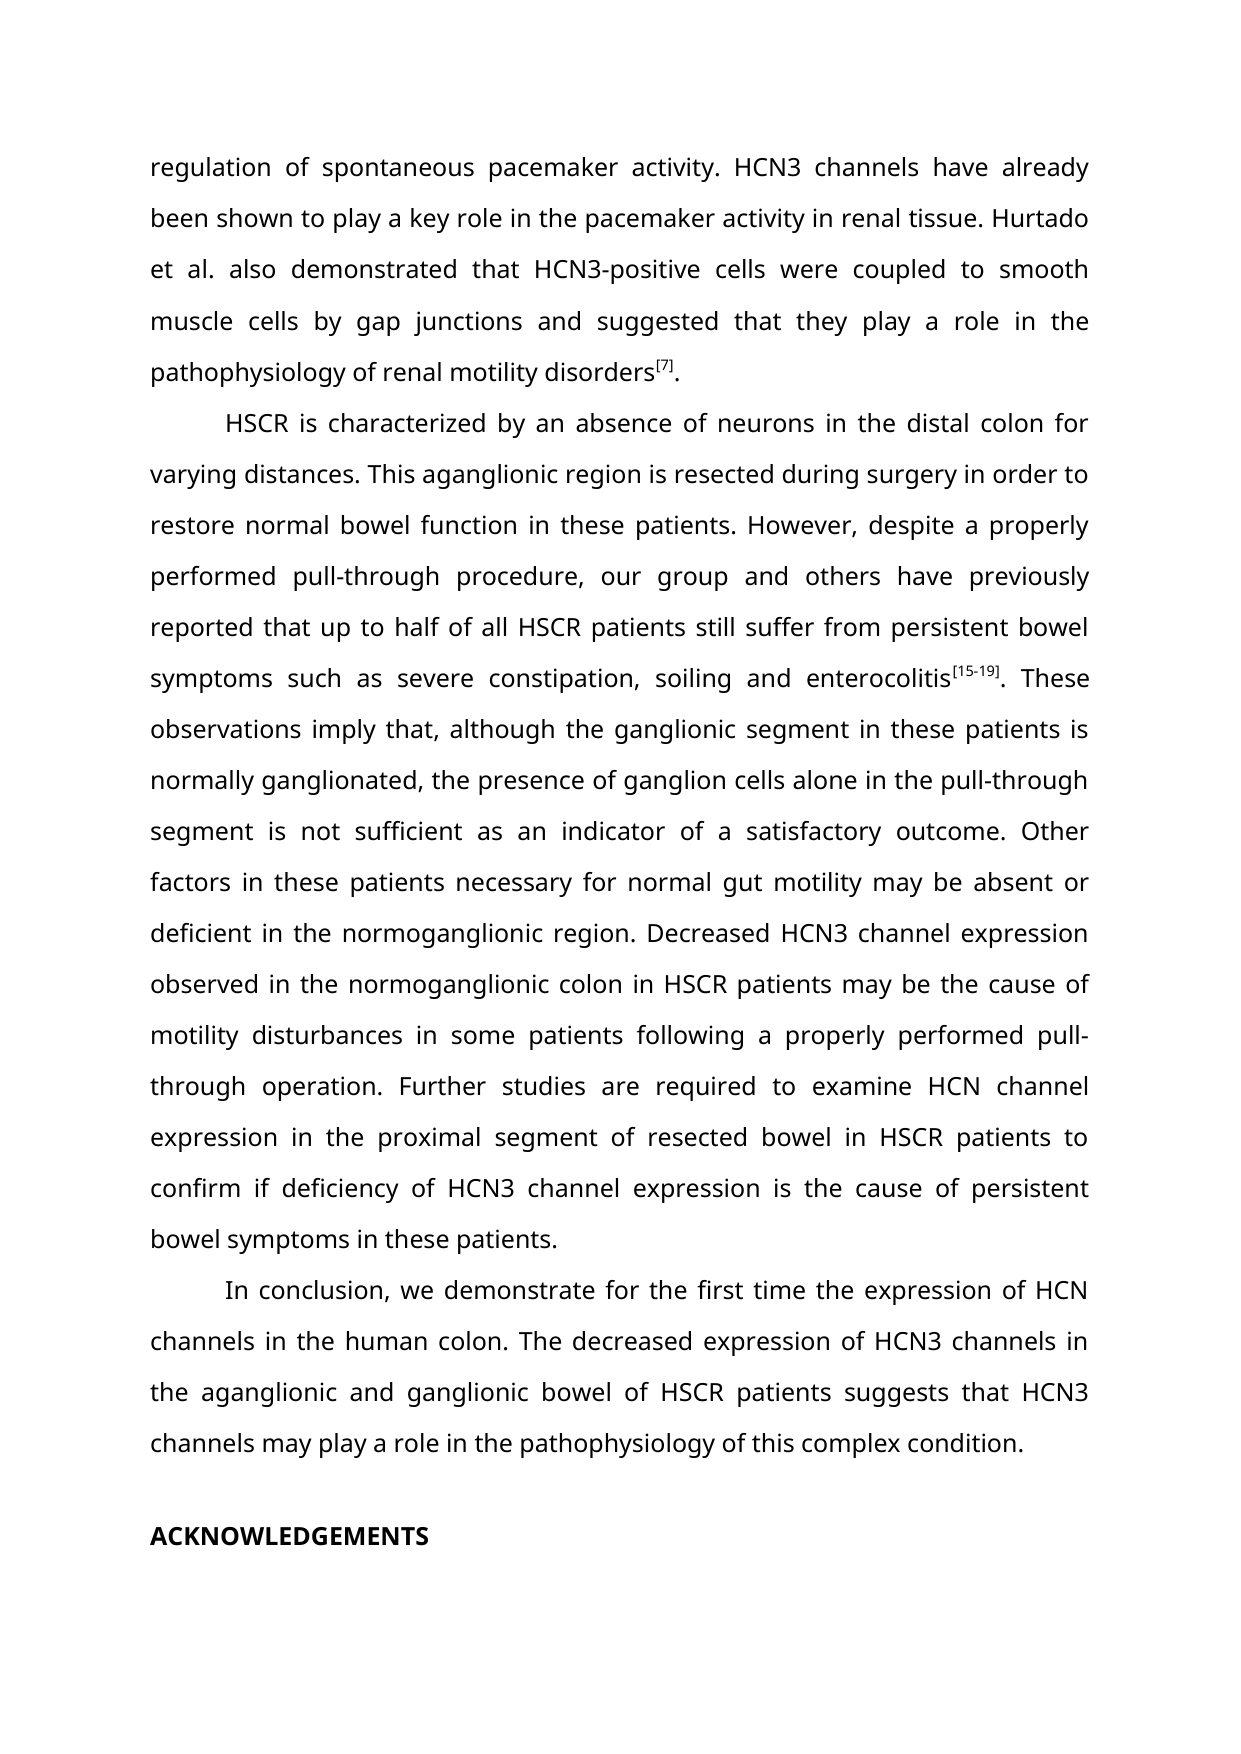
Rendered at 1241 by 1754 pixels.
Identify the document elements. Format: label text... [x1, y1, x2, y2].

text ACKNOWLEDGEMENTS [150, 1519, 1090, 1553]
text In conclusion, we demonstrate for the first time the expression of HCN channels in the human colon. The decreased expression of HCN3 channels in the aganglionic and ganglionic bowel of HSCR patients suggests that HCN3 channels may play a role in the pathophysiology of this complex condition. [150, 1273, 1090, 1460]
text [150, 150, 1090, 388]
text HSCR is characterized by an absence of neurons in the distal colon for varying distances. This aganglionic region is resected during surgery in order to restore normal bowel function in these patients. However, despite a properly performed pull-through procedure, our group and others have previously reported that up to half of all HSCR patients still suffer from persistent bowel symptoms such as severe constipation, soiling and enterocolitis[15-19]. These observations imply that, although the ganglionic segment in these patients is normally ganglionated, the presence of ganglion cells alone in the pull-through segment is not sufficient as an indicator of a satisfactory outcome. Other factors in these patients necessary for normal gut motility may be absent or deficient in the normoganglionic region. Decreased HCN3 channel expression observed in the normoganglionic colon in HSCR patients may be the cause of motility disturbances in some patients following a properly performed pull-through operation. Further studies are required to examine HCN channel expression in the proximal segment of resected bowel in HSCR patients to confirm if deficiency of HCN3 channel expression is the cause of persistent bowel symptoms in these patients. [150, 405, 1090, 1256]
